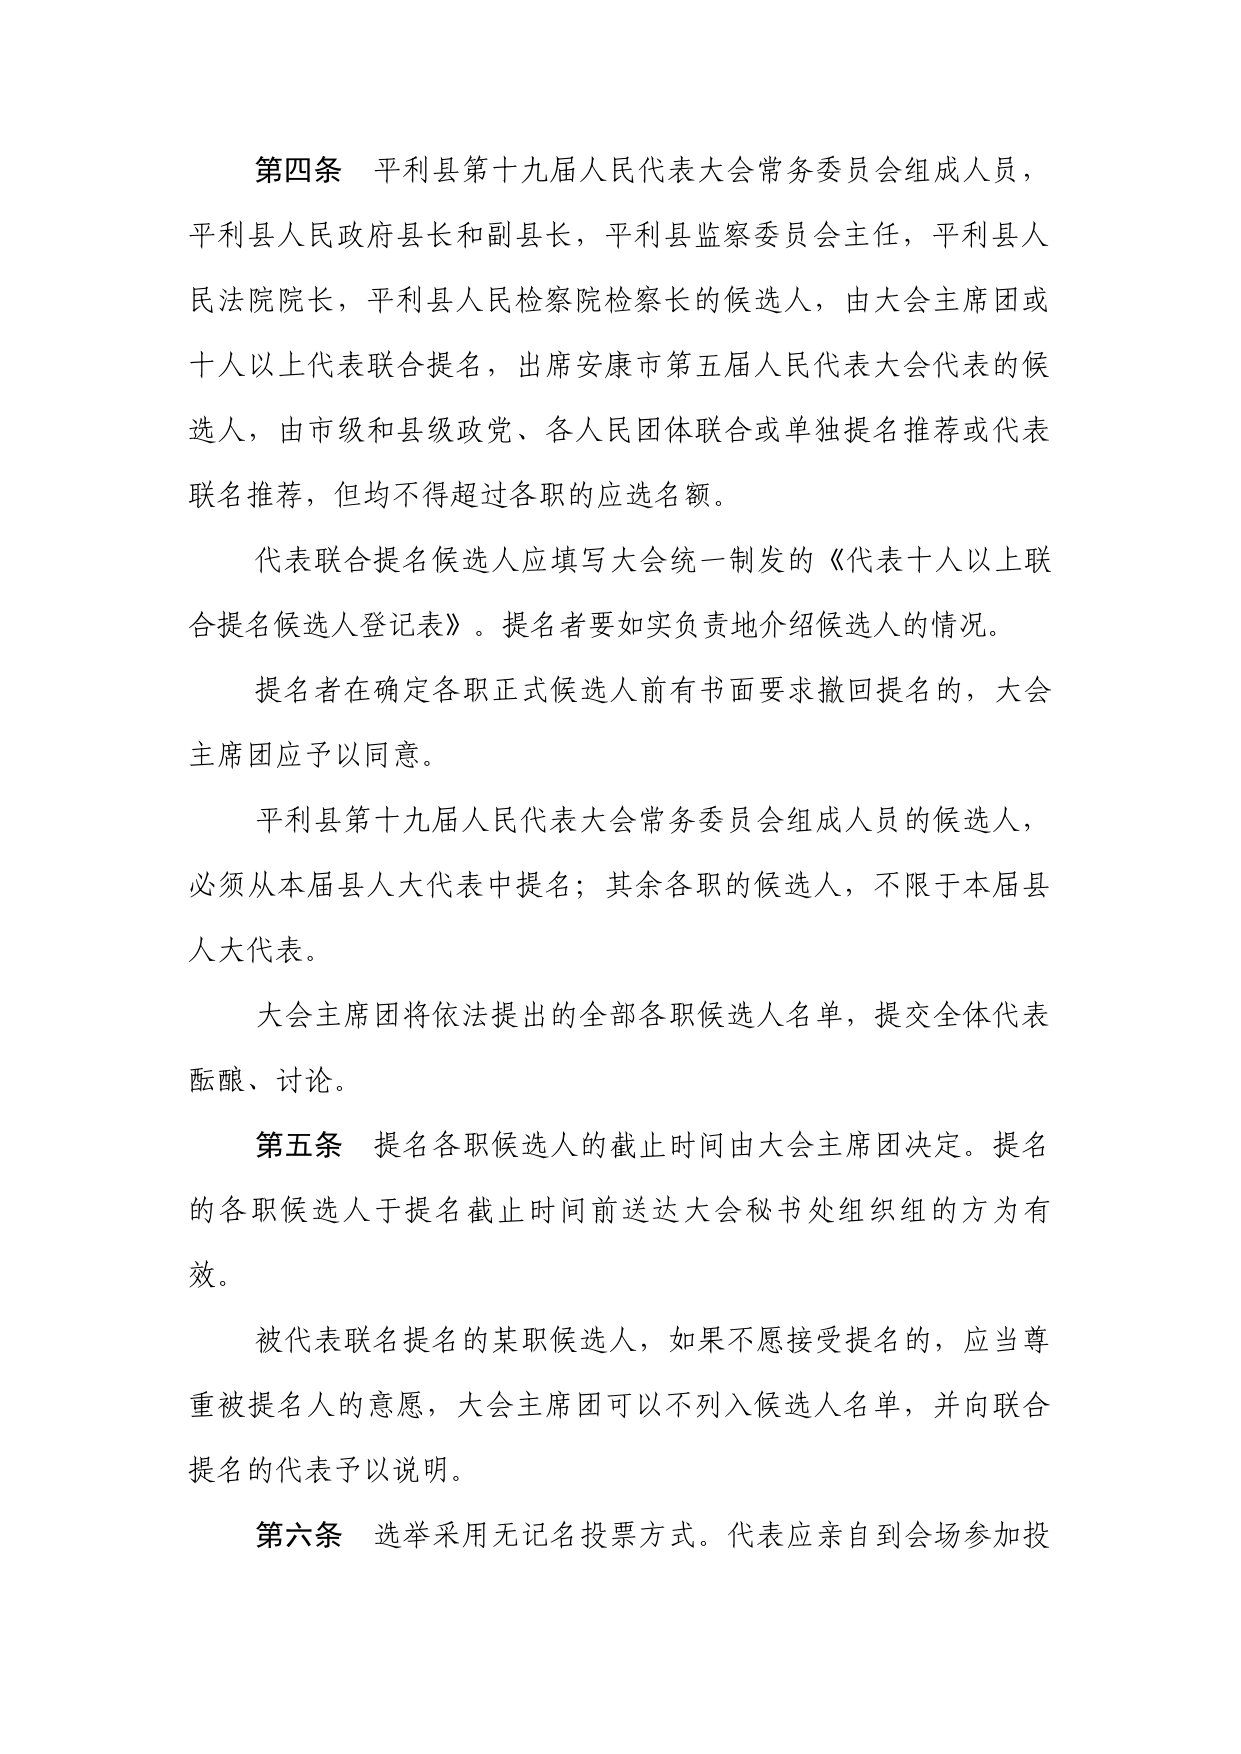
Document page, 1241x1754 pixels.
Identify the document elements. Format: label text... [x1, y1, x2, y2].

text 第四条 平利县第十九届人民代表大会常务委员会组成人员，平利县人民政府县长和副县长，平利县监察委员会主任，平利县人民法院院长，平利县人民检察院检察长的候选人，由大会主席团或十人以上代表联合提名，出席安康市第五届人民代表大会代表的候选人，由市级和县级政党、各人民团体联合或单独提名推荐或代表联名推荐，但均不得超过各职的应选名额。 [187, 135, 1053, 525]
text 平利县第十九届人民代表大会常务委员会组成人员的候选人，必须从本届县人大代表中提名；其余各职的候选人，不限于本届县人大代表。 [187, 785, 1053, 980]
text 大会主席团将依法提出的全部各职候选人名单，提交全体代表酝酿、讨论。 [187, 980, 1053, 1110]
text 第五条 提名各职候选人的截止时间由大会主席团决定。提名的各职候选人于提名截止时间前送达大会秘书处组织组的方为有效。 [187, 1110, 1053, 1305]
text 被代表联名提名的某职候选人，如果不愿接受提名的，应当尊重被提名人的意愿，大会主席团可以不列入候选人名单，并向联合提名的代表予以说明。 [187, 1305, 1053, 1500]
text 代表联合提名候选人应填写大会统一制发的《代表十人以上联合提名候选人登记表》。提名者要如实负责地介绍候选人的情况。 [187, 525, 1053, 655]
text 提名者在确定各职正式候选人前有书面要求撤回提名的，大会主席团应予以同意。 [187, 655, 1053, 785]
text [187, 1500, 1053, 1565]
